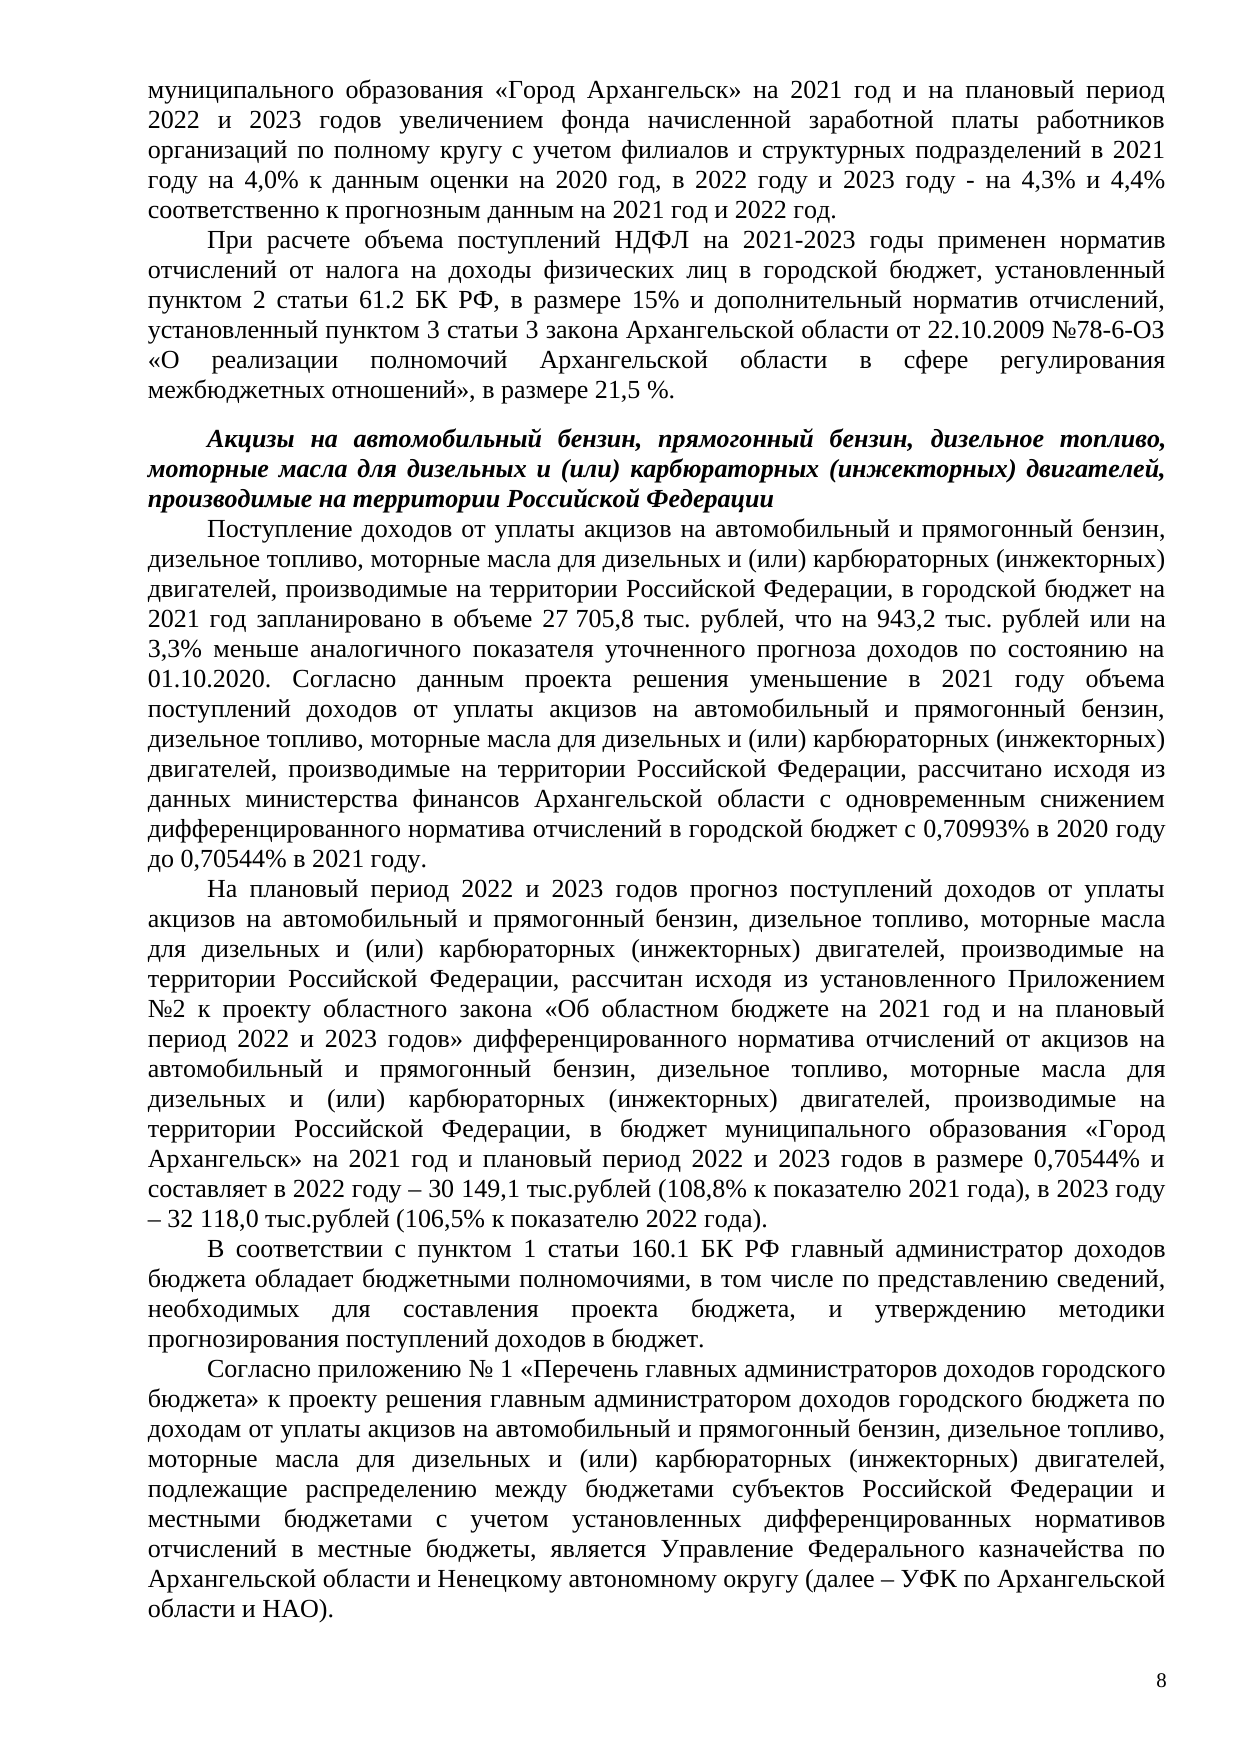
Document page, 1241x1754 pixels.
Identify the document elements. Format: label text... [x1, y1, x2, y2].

text На плановый период 2022 и 2023 годов прогноз поступлений доходов от уплаты акцизов на автомобильный и прямогонный бензин, дизельное топливо, моторные масла для дизельных и (или) карбюраторных (инжекторных) двигателей, производимые на территории Российской Федерации, рассчитан исходя из установленного Приложением №2 к проекту областного закона «Об областном бюджете на 2021 год и на плановый период 2022 и 2023 годов» дифференцированного норматива отчислений от акцизов на автомобильный и прямогонный бензин, дизельное топливо, моторные масла для дизельных и (или) карбюраторных (инжекторных) двигателей, производимые на территории Российской Федерации, в бюджет муниципального образования «Город Архангельск» на 2021 год и плановый период 2022 и 2023 годов в размере 0,70544% и составляет в 2022 году – 30 149,1 тыс.рублей (108,8% к показателю 2021 года), в 2023 году – 32 118,0 тыс.рублей (106,5% к показателю 2022 года). [148, 873, 1167, 1233]
text В соответствии с пунктом 1 статьи 160.1 БК РФ главный администратор доходов бюджета обладает бюджетными полномочиями, в том числе по представлению сведений, необходимых для составления проекта бюджета, и утверждению методики прогнозирования поступлений доходов в бюджет. [148, 1233, 1167, 1353]
text При расчете объема поступлений НДФЛ на 2021-2023 годы применен норматив отчислений от налога на доходы физических лиц в городской бюджет, установленный пунктом 2 статьи 61.2 БК РФ, в размере 15% и дополнительный норматив отчислений, установленный пунктом 3 статьи 3 закона Архангельской области от 22.10.2009 №78-6-ОЗ «О реализации полномочий Архангельской области в сфере регулирования межбюджетных отношений», в размере 21,5 %. [148, 224, 1167, 404]
text Поступление доходов от уплаты акцизов на автомобильный и прямогонный бензин, дизельное топливо, моторные масла для дизельных и (или) карбюраторных (инжекторных) двигателей, производимые на территории Российской Федерации, в городской бюджет на 2021 год запланировано в объеме 27 705,8 тыс. рублей, что на 943,2 тыс. рублей или на 3,3% меньше аналогичного показателя уточненного прогноза доходов по состоянию на 01.10.2020. Согласно данным проекта решения уменьшение в 2021 году объема поступлений доходов от уплаты акцизов на автомобильный и прямогонный бензин, дизельное топливо, моторные масла для дизельных и (или) карбюраторных (инжекторных) двигателей, производимые на территории Российской Федерации, рассчитано исходя из данных министерства финансов Архангельской области с одновременным снижением дифференцированного норматива отчислений в городской бюджет с 0,70993% в 2020 году до 0,70544% в 2021 году. [148, 513, 1167, 873]
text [148, 74, 1167, 224]
text Акцизы на автомобильный бензин, прямогонный бензин, дизельное топливо, моторные масла для дизельных и (или) карбюраторных (инжекторных) двигателей, производимые на территории Российской Федерации [148, 423, 1167, 513]
text Согласно приложению № 1 «Перечень главных администраторов доходов городского бюджета» к проекту решения главным администратором доходов городского бюджета по доходам от уплаты акцизов на автомобильный и прямогонный бензин, дизельное топливо, моторные масла для дизельных и (или) карбюраторных (инжекторных) двигателей, подлежащие распределению между бюджетами субъектов Российской Федерации и местными бюджетами с учетом установленных дифференцированных нормативов отчислений в местные бюджеты, является Управление Федерального казначейства по Архангельской области и Ненецкому автономному округу (далее – УФК по Архангельской области и НАО). [148, 1353, 1167, 1623]
